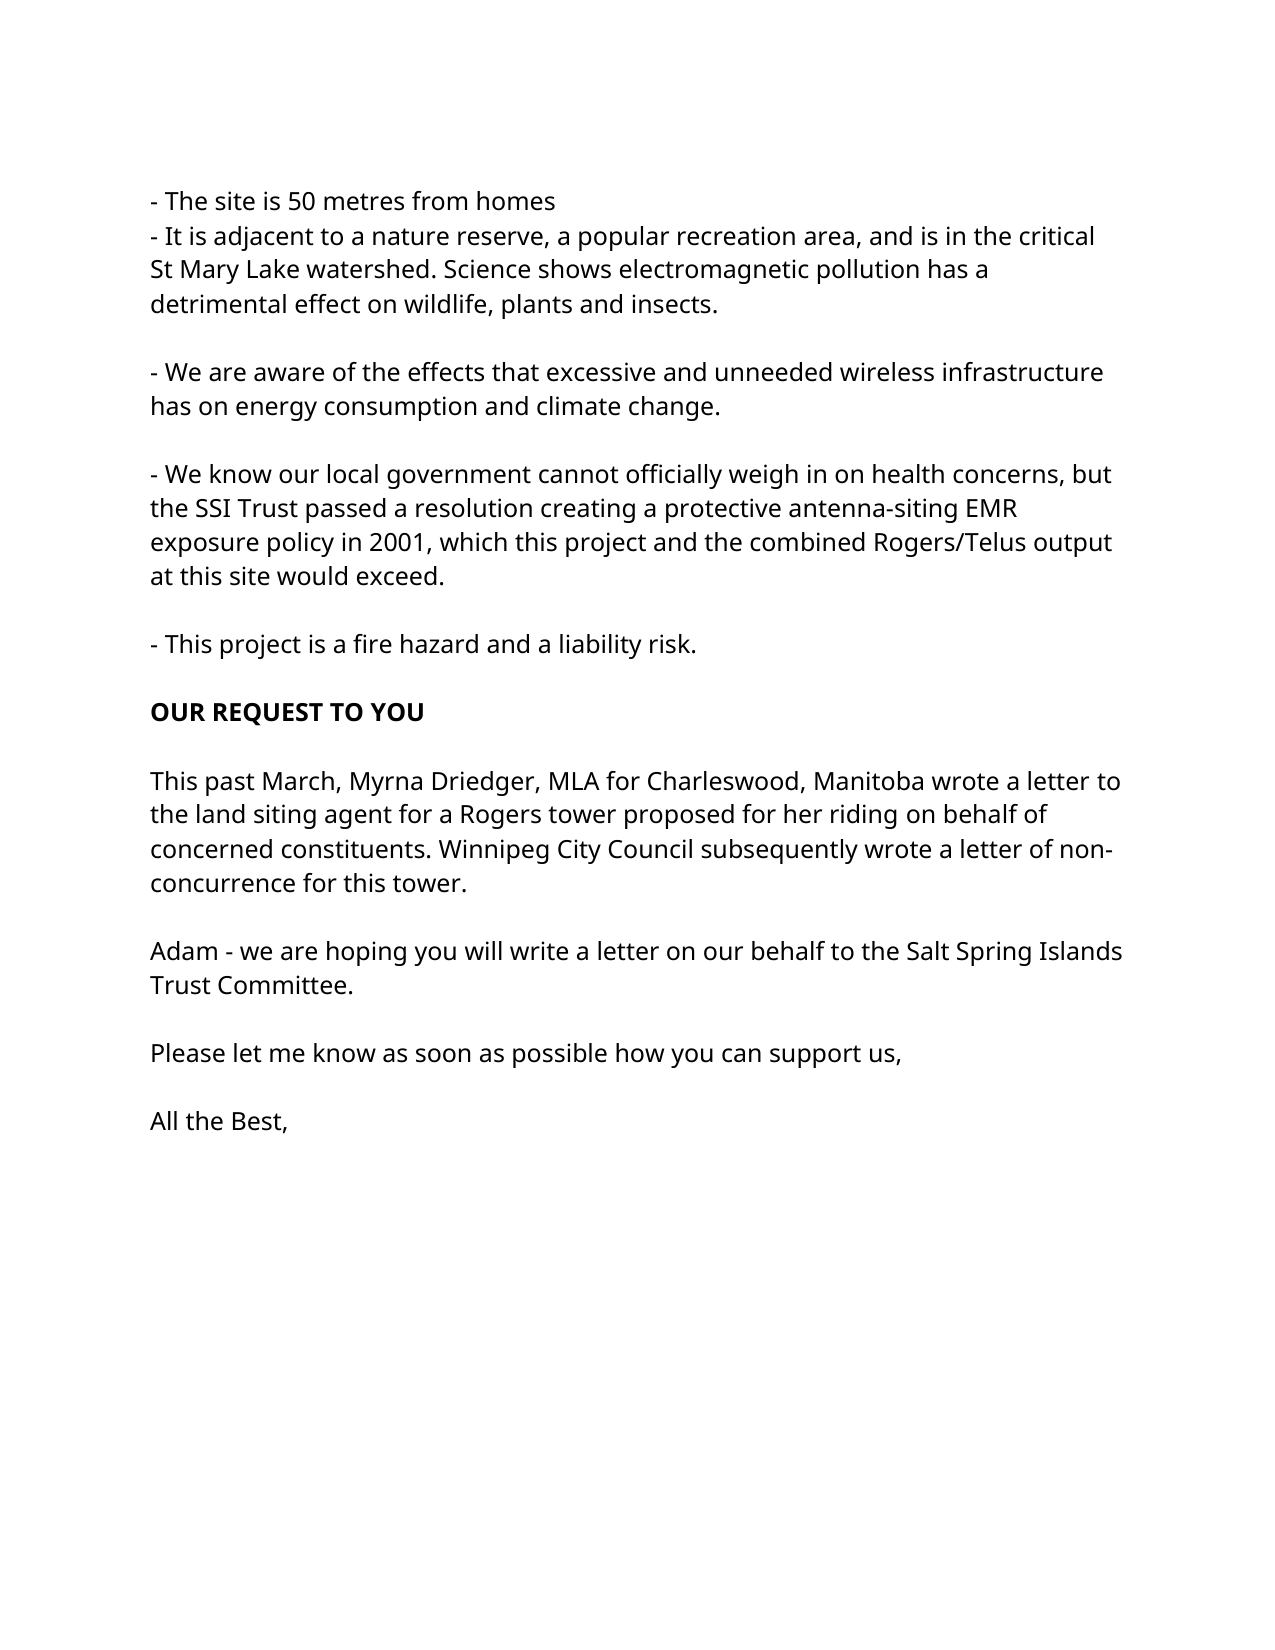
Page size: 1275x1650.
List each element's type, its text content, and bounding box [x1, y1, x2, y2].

text - We know our local government cannot officially weigh in on health concerns, but the SSI Trust passed a resolution creating a protective antenna-siting EMR exposure policy in 2001, which this project and the combined Rogers/Telus output at this site would exceed. [150, 457, 1125, 593]
text - This project is a fire hazard and a liability risk. [150, 627, 1125, 661]
text Please let me know as soon as possible how you can support us, [150, 1036, 1125, 1070]
text OUR REQUEST TO YOU [150, 695, 1125, 729]
text - We are aware of the effects that excessive and unneeded wireless infrastructure has on energy consumption and climate change. [150, 354, 1125, 422]
text - The site is 50 metres from homes [150, 184, 1125, 218]
text - It is adjacent to a nature reserve, a popular recreation area, and is in the critical St Mary Lake watershed. Science shows electromagnetic pollution has a detrimental effect on wildlife, plants and insects. [150, 218, 1125, 320]
text All the Best, [150, 1104, 1125, 1138]
text This past March, Myrna Driedger, MLA for Charleswood, Manitoba wrote a letter to the land siting agent for a Rogers tower proposed for her riding on behalf of concerned constituents. Winnipeg City Council subsequently wrote a letter of non-concurrence for this tower. [150, 763, 1125, 899]
text Adam - we are hoping you will write a letter on our behalf to the Salt Spring Islands Trust Committee. [150, 933, 1125, 1002]
